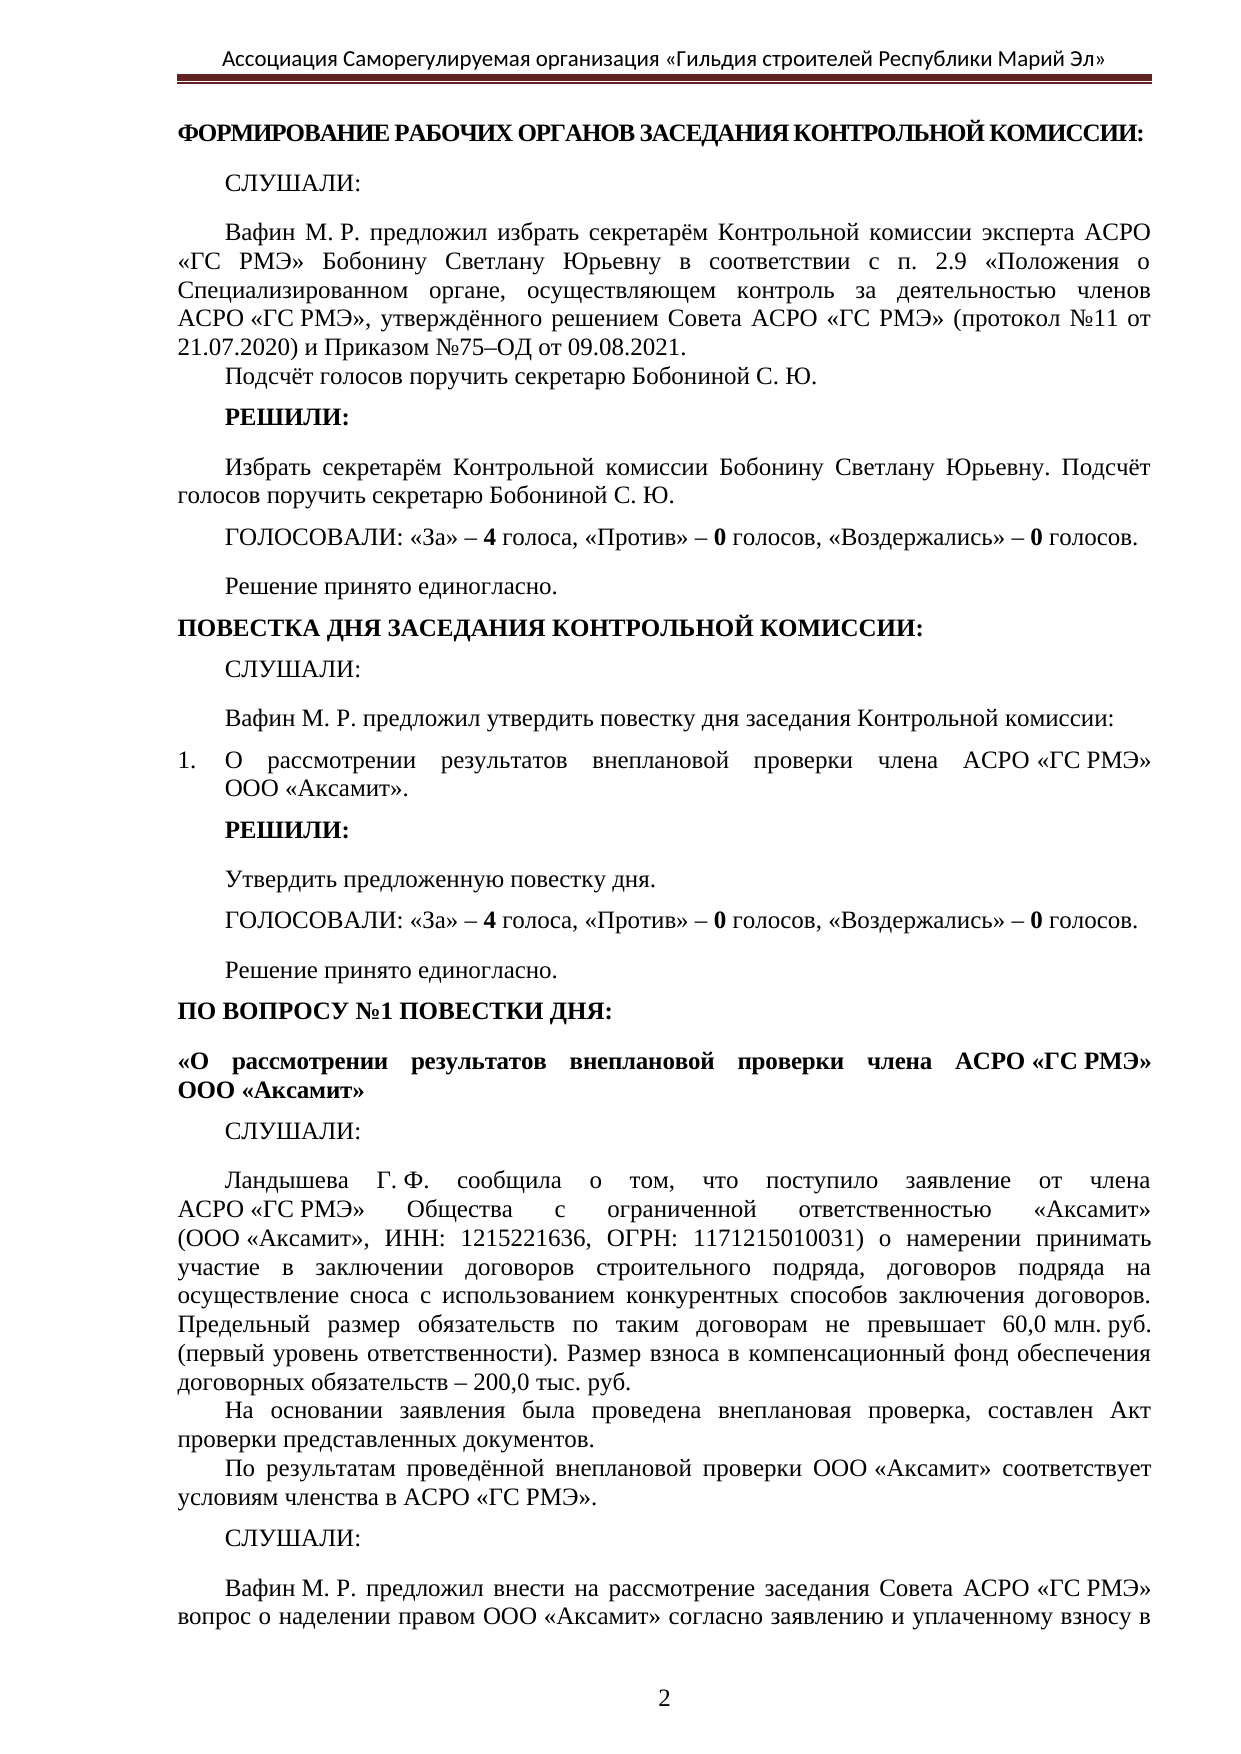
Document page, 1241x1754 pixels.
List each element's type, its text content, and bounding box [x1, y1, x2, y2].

text ПО ВОПРОСУ №1 ПОВЕСТКИ ДНЯ: [177, 996, 1152, 1025]
text РЕШИЛИ: [177, 402, 1152, 431]
text ГОЛОСОВАЛИ: «За» – 4 голоса, «Против» – 0 голосов, «Воздержались» – 0 голосов. [177, 522, 1152, 551]
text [177, 1573, 1152, 1630]
text СЛУШАЛИ: [177, 654, 1152, 683]
text СЛУШАЛИ: [177, 168, 1152, 196]
text Подсчёт голосов поручить секретарю Бобониной С. Ю. [177, 361, 1152, 390]
text Решение принято единогласно. [177, 571, 1152, 600]
text ГОЛОСОВАЛИ: «За» – 4 голоса, «Против» – 0 голосов, «Воздержались» – 0 голосов. [177, 906, 1152, 934]
text Решение принято единогласно. [177, 955, 1152, 984]
list О рассмотрении результатов внеплановой проверки члена АСРО «ГС РМЭ» ООО «Аксамит». [177, 745, 1152, 802]
text Вафин М. Р. предложил утвердить повестку дня заседания Контрольной комиссии: [177, 703, 1152, 732]
text РЕШИЛИ: [177, 815, 1152, 843]
text ПОВЕСТКА ДНЯ ЗАСЕДАНИЯ КОНТРОЛЬНОЙ КОМИССИИ: [177, 613, 1152, 641]
text ФОРМИРОВАНИЕ РАБОЧИХ ОРГАНОВ ЗАСЕДАНИЯ КОНТРОЛЬНОЙ КОМИССИИ: [177, 118, 1152, 147]
text СЛУШАЛИ: [177, 1523, 1152, 1552]
text По результатам проведённой внеплановой проверки ООО «Аксамит» соответствует условиям членства в АСРО «ГС РМЭ». [177, 1453, 1152, 1511]
text СЛУШАЛИ: [177, 1116, 1152, 1145]
text На основании заявления была проведена внеплановая проверка, составлен Акт проверки представленных документов. [177, 1396, 1152, 1453]
text Ландышева Г. Ф. сообщила о том, что поступило заявление от члена АСРО «ГС РМЭ» Общества с ограниченной ответственностью «Аксамит» (ООО «Аксамит», ИНН: 1215221636, ОГРН: 1171215010031) о намерении принимать участие в заключении договоров строительного подряда, договоров подряда на осуществление сноса с использованием конкурентных способов заключения договоров. Предельный размер обязательств по таким договорам не превышает 60,0 млн. руб. (первый уровень ответственности). Размер взноса в компенсационный фонд обеспечения договорных обязательств – 200,0 тыс. руб. [177, 1166, 1152, 1396]
text Вафин М. Р. предложил избрать секретарём Контрольной комиссии эксперта АСРО «ГС РМЭ» Бобонину Светлану Юрьевну в соответствии с п. 2.9 «Положения о Специализированном органе, осуществляющем контроль за деятельностью членов АСРО «ГС РМЭ», утверждённого решением Совета АСРО «ГС РМЭ» (протокол №11 от 21.07.2020) и Приказом №75–ОД от 09.08.2021. [177, 217, 1152, 361]
text Избрать секретарём Контрольной комиссии Бобонину Светлану Юрьевну. Подсчёт голосов поручить секретарю Бобониной С. Ю. [177, 452, 1152, 509]
text Утвердить предложенную повестку дня. [177, 864, 1152, 893]
text «О рассмотрении результатов внеплановой проверки члена АСРО «ГС РМЭ» ООО «Аксамит» [177, 1046, 1152, 1103]
